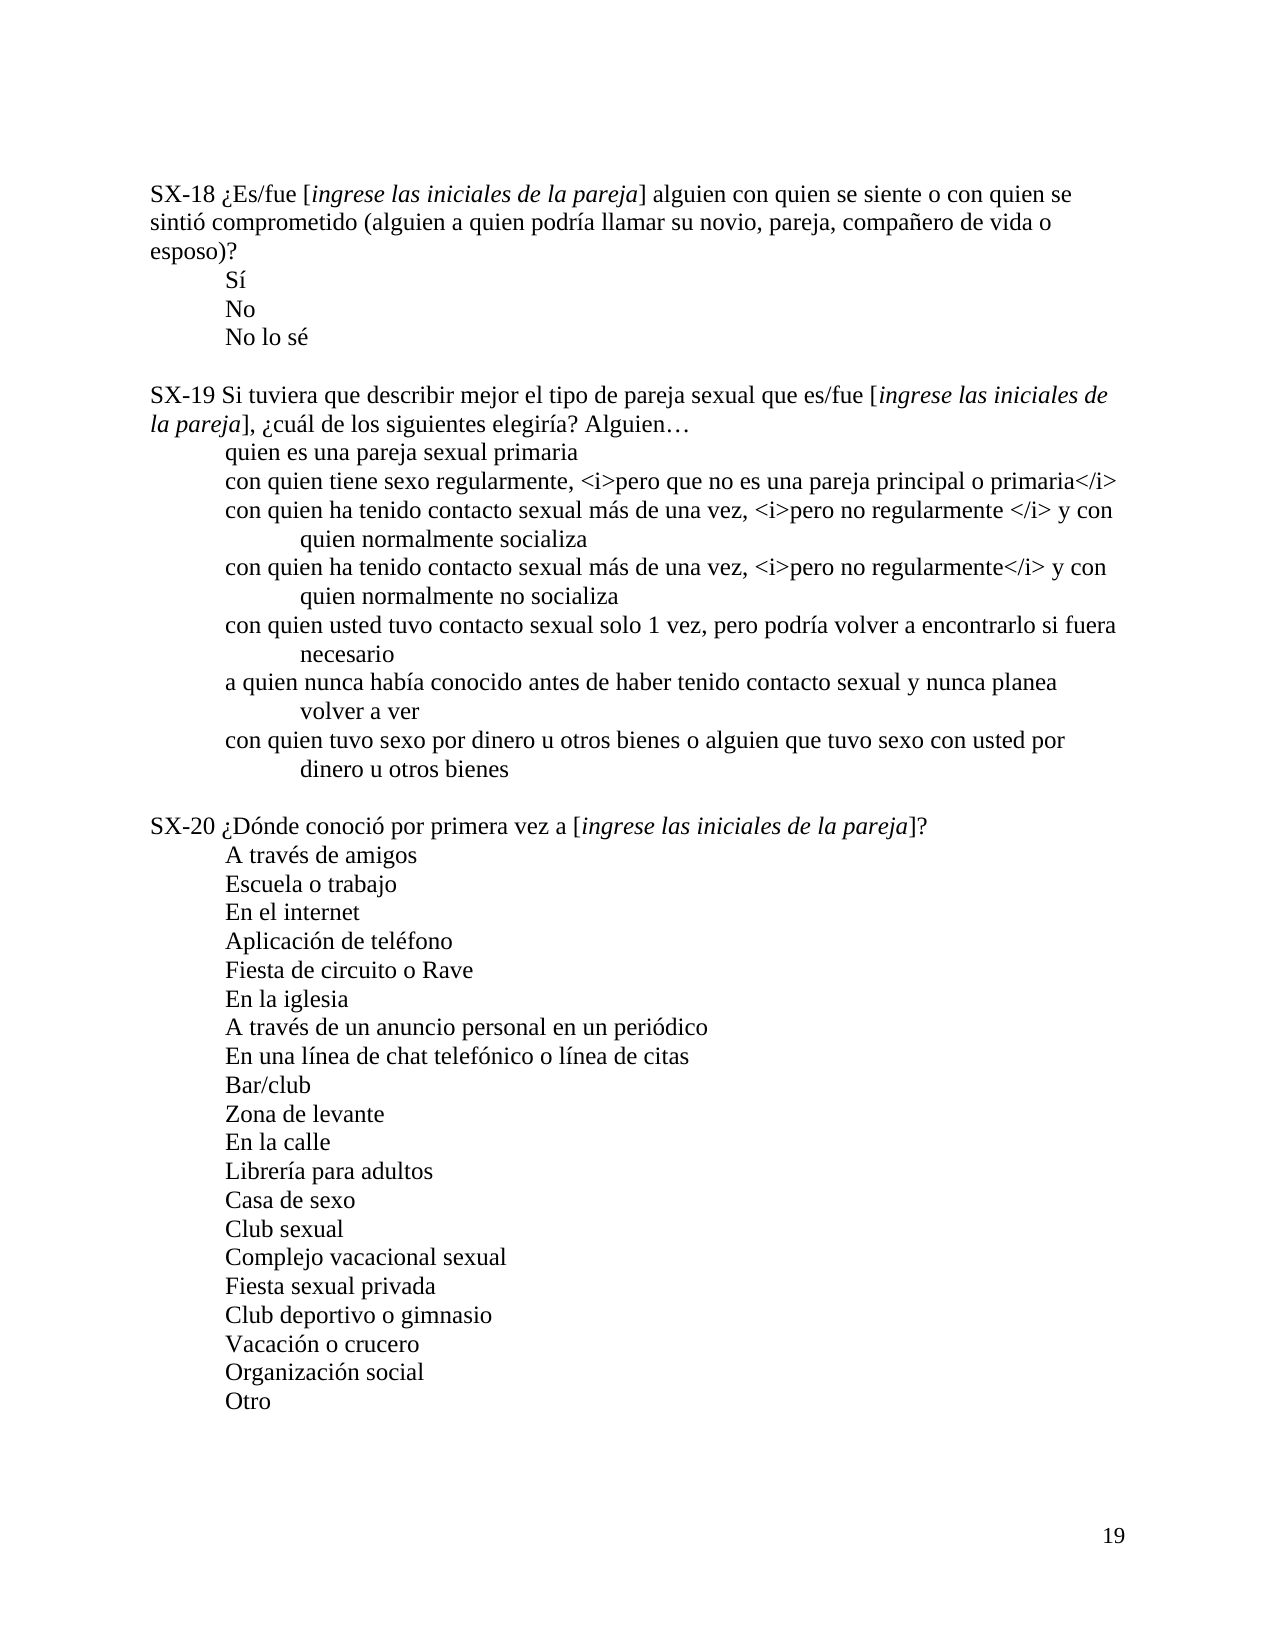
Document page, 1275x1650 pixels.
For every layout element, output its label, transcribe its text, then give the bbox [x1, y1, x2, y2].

text Zona de levante [225, 1099, 1125, 1127]
text Otro [225, 1386, 1125, 1415]
text Complejo vacacional sexual [225, 1242, 1125, 1271]
text A través de un anuncio personal en un periódico [225, 1012, 1125, 1041]
text Organización social [225, 1357, 1125, 1386]
text Fiesta sexual privada [225, 1271, 1125, 1300]
text A través de amigos [225, 840, 1125, 869]
text Club sexual [225, 1214, 1125, 1242]
text con quien ha tenido contacto sexual más de una vez, <i>pero no regularmente </i> y con quien normalmente socializa [225, 495, 1125, 552]
text Bar/club [225, 1070, 1125, 1099]
text Casa de sexo [225, 1185, 1125, 1214]
text En una línea de chat telefónico o línea de citas [225, 1041, 1125, 1070]
text Fiesta de circuito o Rave [225, 955, 1125, 984]
text SX-20 ¿Dónde conoció por primera vez a [ingrese las iniciales de la pareja]? [150, 811, 1125, 840]
text En el internet [225, 897, 1125, 926]
text Vacación o crucero [225, 1329, 1125, 1357]
text con quien tiene sexo regularmente, <i>pero que no es una pareja principal o primaria</i> [225, 466, 1125, 495]
text Aplicación de teléfono [225, 926, 1125, 955]
text SX-19 Si tuviera que describir mejor el tipo de pareja sexual que es/fue [ingrese las iniciales de la pareja], ¿cuál de los siguientes elegiría? Alguien… [150, 380, 1125, 437]
text Escuela o trabajo [225, 869, 1125, 897]
text a quien nunca había conocido antes de haber tenido contacto sexual y nunca planea volver a ver [225, 667, 1125, 725]
text Librería para adultos [225, 1156, 1125, 1185]
text No lo sé [225, 322, 1125, 351]
text Sí [225, 265, 1125, 294]
text Club deportivo o gimnasio [225, 1300, 1125, 1329]
text En la iglesia [225, 984, 1125, 1012]
text con quien tuvo sexo por dinero u otros bienes o alguien que tuvo sexo con usted por dinero u otros bienes [225, 725, 1125, 782]
text SX-18 ¿Es/fue [ingrese las iniciales de la pareja] alguien con quien se siente o con quien se sintió comprometido (alguien a quien podría llamar su novio, pareja, compañero de vida o esposo)? [150, 179, 1125, 265]
text con quien ha tenido contacto sexual más de una vez, <i>pero no regularmente</i> y con quien normalmente no socializa [225, 552, 1125, 610]
text quien es una pareja sexual primaria [225, 437, 1125, 466]
text En la calle [225, 1127, 1125, 1156]
text No [225, 294, 1125, 322]
text con quien usted tuvo contacto sexual solo 1 vez, pero podría volver a encontrarlo si fuera necesario [225, 610, 1125, 667]
